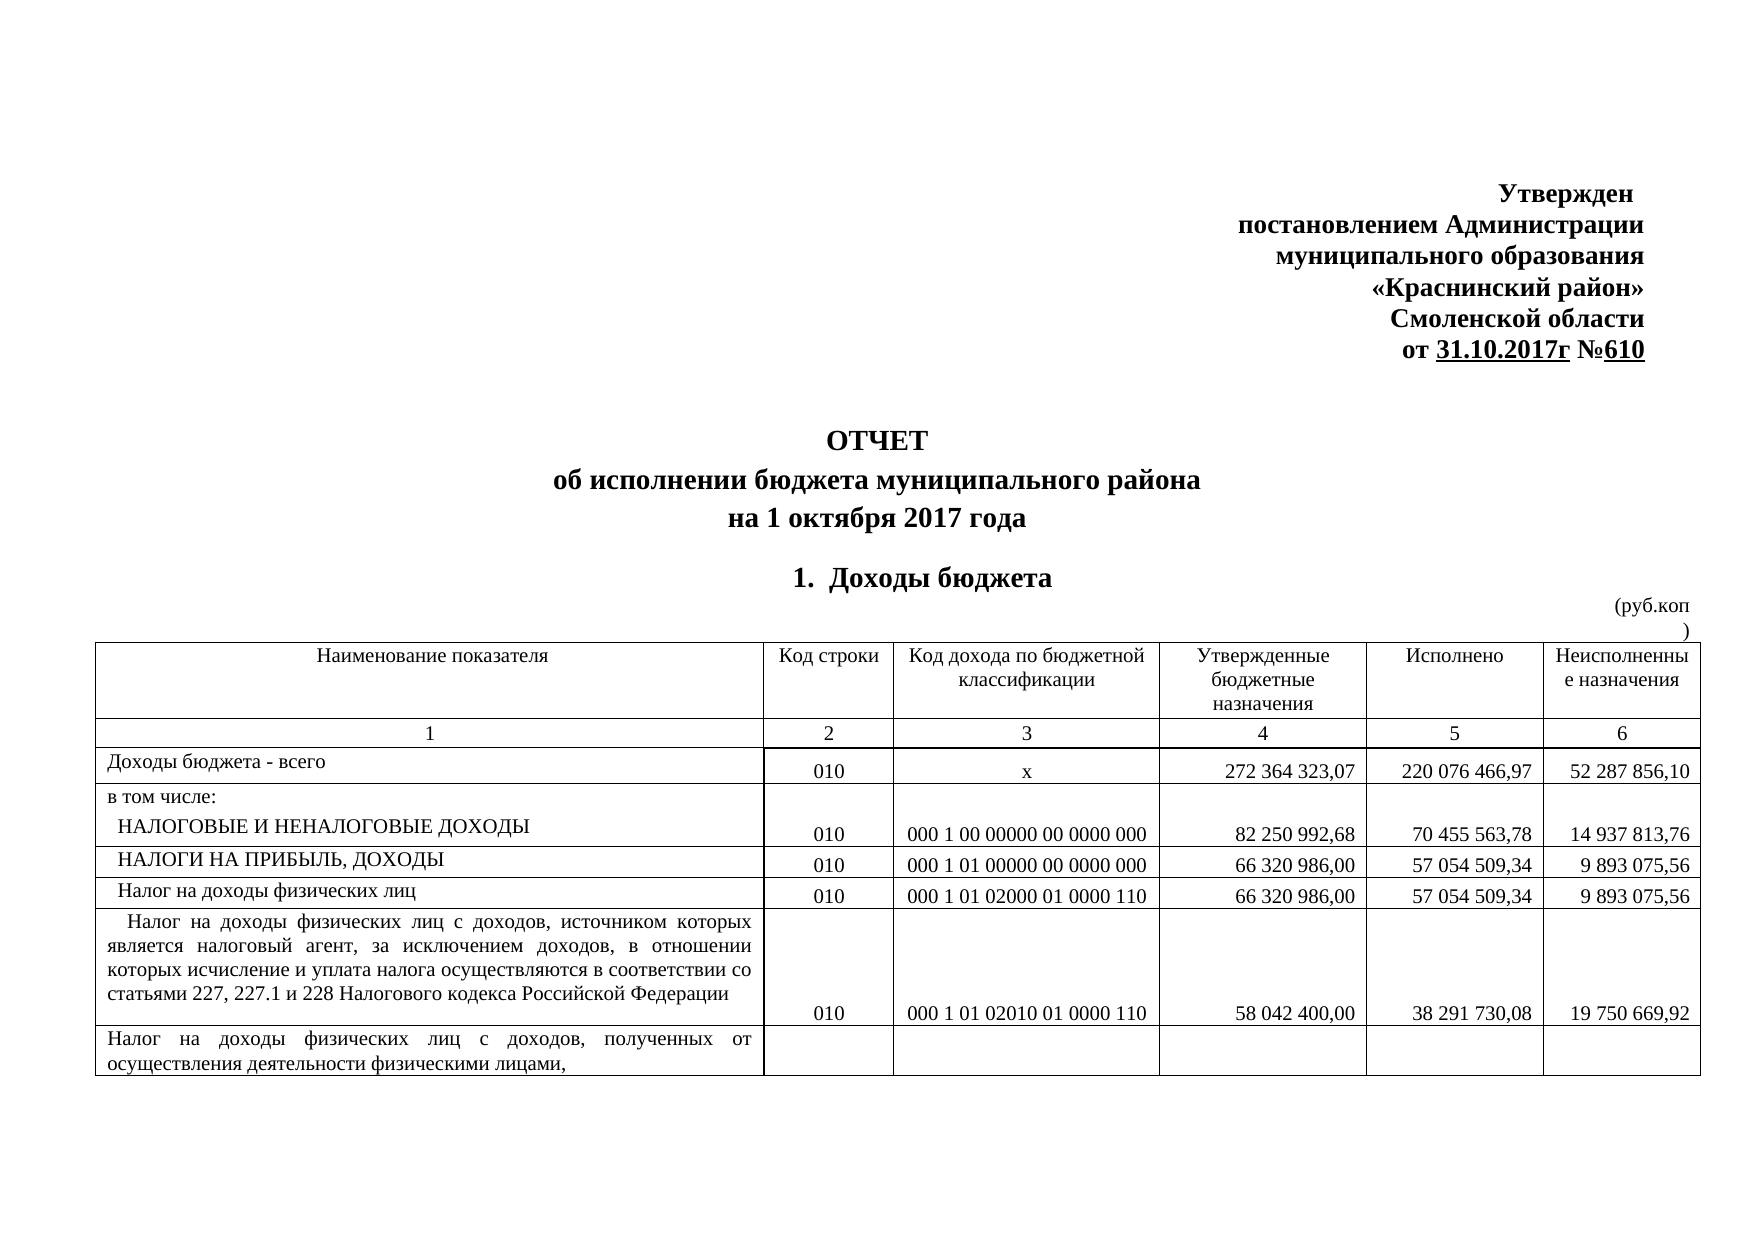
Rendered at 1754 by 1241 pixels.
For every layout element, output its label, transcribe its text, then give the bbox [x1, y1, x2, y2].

table_cell [765, 784, 893, 814]
table_cell [1160, 1026, 1366, 1074]
table_cell 19 750 669,92 [1544, 909, 1700, 1025]
table_cell 14 937 813,76 [1544, 814, 1700, 846]
table_cell 000 1 01 02010 01 0000 110 [894, 909, 1159, 1025]
table_cell Код строки [764, 643, 893, 717]
table_cell Исполнено [1367, 643, 1543, 717]
table_cell Налог на доходы физических лиц с доходов, источником которых является налоговый агент, за исключением доходов, в отношении которых исчисление и уплата налога осуществляются в соответствии со статьями 227, 227.1 и 228 Налогового кодекса Российской Федерации [96, 909, 763, 1025]
table_cell Налог на доходы физических лиц с доходов, полученных от осуществления деятельности физическими лицами, [96, 1026, 763, 1074]
table_cell НАЛОГИ НА ПРИБЫЛЬ, ДОХОДЫ [96, 847, 763, 877]
table_header 1. Доходы бюджета (руб.коп) [96, 560, 1701, 642]
table_cell Наименование показателя [96, 643, 763, 717]
table_cell 010 [765, 909, 893, 1025]
table_cell [765, 1026, 893, 1074]
table_cell 57 054 509,34 [1367, 878, 1543, 908]
table_cell 010 [765, 878, 893, 908]
table_cell 2 [764, 719, 893, 747]
table_cell 010 [765, 847, 893, 877]
table_cell Доходы бюджета - всего [96, 748, 763, 783]
table_cell 000 1 01 00000 00 0000 000 [894, 847, 1159, 877]
table_cell 1 [96, 719, 763, 747]
table_cell [1367, 1026, 1543, 1074]
table_cell 6 [1544, 719, 1700, 747]
table_cell 3 [894, 719, 1159, 747]
table_cell [894, 1026, 1159, 1074]
table_cell 220 076 466,97 [1367, 749, 1543, 783]
table_cell 010 [765, 749, 893, 783]
table_cell Неисполненные назначения [1544, 643, 1700, 717]
table_cell [1544, 784, 1700, 814]
table_cell 4 [1160, 719, 1366, 747]
table_cell 9 893 075,56 [1544, 847, 1700, 877]
table_cell 38 291 730,08 [1367, 909, 1543, 1025]
table_header Утвержден постановлением Администрации муниципального образования «Краснинский район» Смоленской области от 31.10.2017г №610 [96, 177, 1644, 364]
table_cell [1544, 1026, 1700, 1074]
table_cell Утвержденные бюджетные назначения [1160, 643, 1366, 717]
table_cell 66 320 986,00 [1160, 878, 1366, 908]
table_cell 000 1 00 00000 00 0000 000 [894, 814, 1159, 846]
table_cell 52 287 856,10 [1544, 749, 1700, 783]
table_cell [894, 784, 1159, 814]
table_cell 272 364 323,07 [1160, 749, 1366, 783]
table_cell x [894, 749, 1159, 783]
table_cell 5 [1367, 719, 1543, 747]
table_cell 000 1 01 02000 01 0000 110 [894, 878, 1159, 908]
table_cell 70 455 563,78 [1367, 814, 1543, 846]
table_cell 57 054 509,34 [1367, 847, 1543, 877]
table_cell Налог на доходы физических лиц [96, 878, 763, 908]
text ОТЧЕТ об исполнении бюджета муниципального района на 1 октября 2017 года [118, 423, 1636, 534]
table_cell 82 250 992,68 [1160, 814, 1366, 846]
table_cell 9 893 075,56 [1544, 878, 1700, 908]
table_cell НАЛОГОВЫЕ И НЕНАЛОГОВЫЕ ДОХОДЫ [96, 814, 763, 846]
table_cell в том числе: [96, 784, 763, 814]
table_cell [1160, 784, 1366, 814]
table_cell 66 320 986,00 [1160, 847, 1366, 877]
table_cell 58 042 400,00 [1160, 909, 1366, 1025]
table_cell [1367, 784, 1543, 814]
table_cell 010 [765, 814, 893, 846]
table_cell Код дохода по бюджетной классификации [894, 643, 1159, 717]
